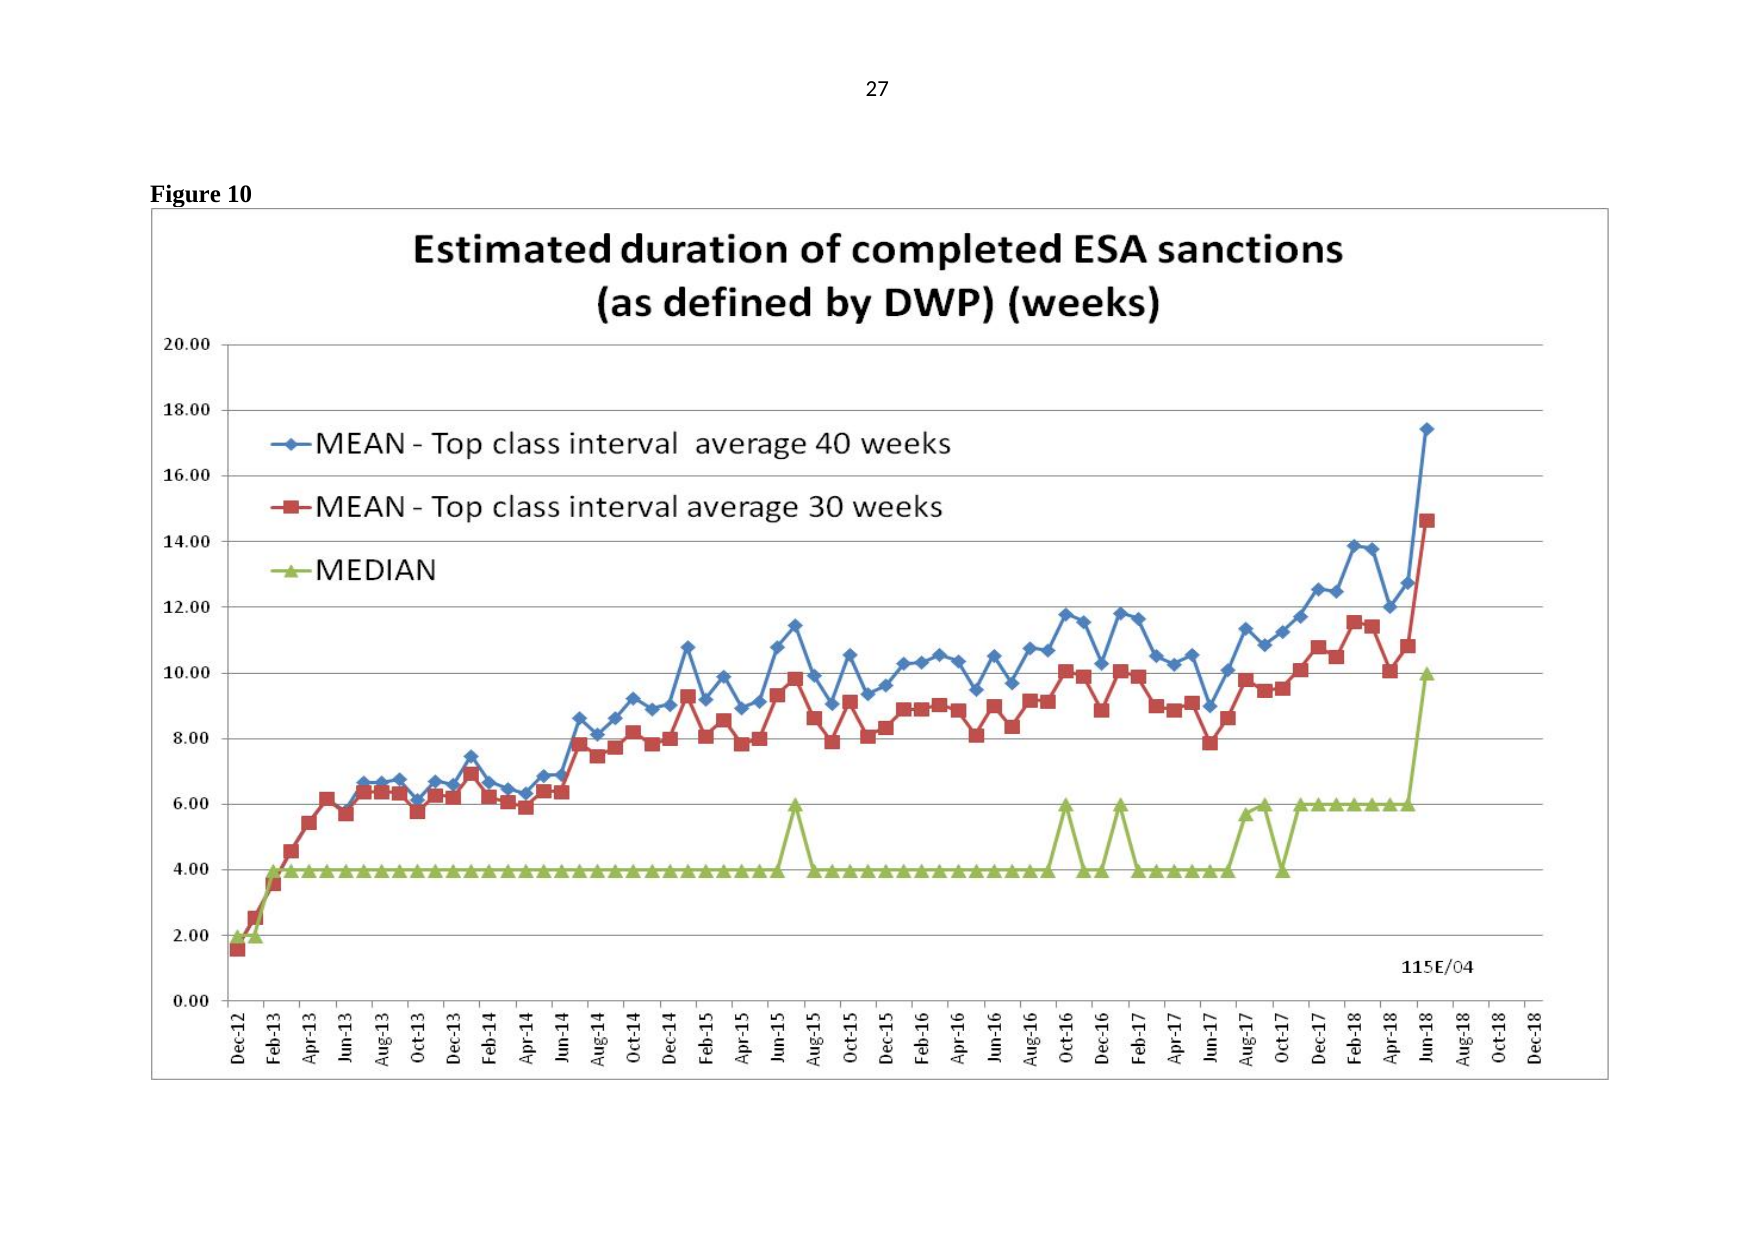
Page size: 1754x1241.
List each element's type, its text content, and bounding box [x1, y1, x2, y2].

text Figure 10 [150, 179, 1604, 207]
picture [150, 207, 1610, 1081]
